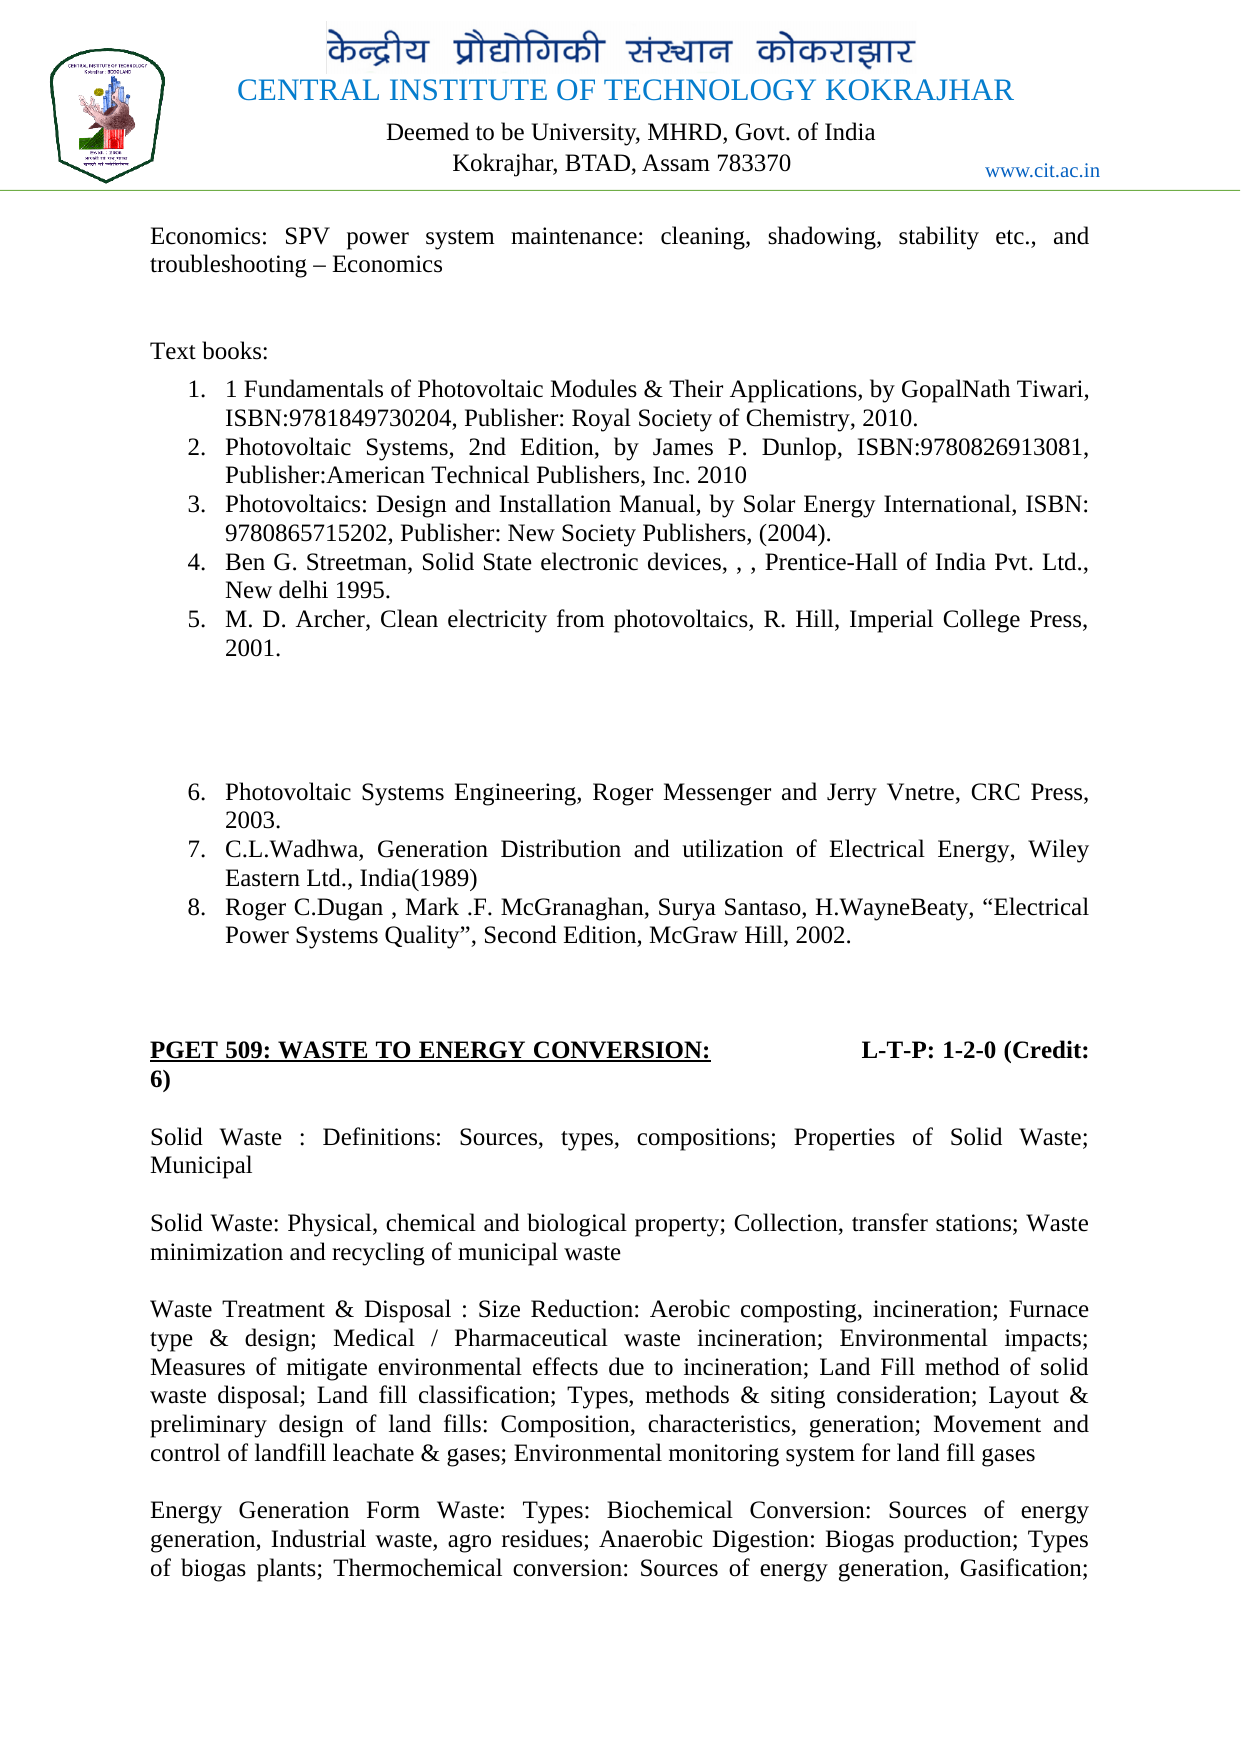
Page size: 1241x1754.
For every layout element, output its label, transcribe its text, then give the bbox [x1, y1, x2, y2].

picture [26, 25, 193, 189]
list Photovoltaic Systems Engineering, Roger Messenger and Jerry Vnetre, CRC Press, 2003. [187, 777, 1090, 834]
picture [326, 20, 918, 74]
list Ben G. Streetman, Solid State electronic devices, , , Prentice-Hall of India Pvt. Ltd., New delhi 1995. [187, 547, 1090, 604]
list C.L.Wadhwa, Generation Distribution and utilization of Electrical Energy, Wiley Eastern Ltd., India(1989) [187, 834, 1090, 892]
text PGET 509: WASTE TO ENERGY CONVERSION: L-T-P: 1-2-0 (Credit: 6) [150, 1035, 1090, 1093]
list Photovoltaics: Design and Installation Manual, by Solar Energy International, ISBN: 9780865715202, Publisher: New Society Publishers, (2004). [187, 489, 1090, 547]
list Roger C.Dugan , Mark .F. McGranaghan, Surya Santaso, H.WayneBeaty, “Electrical Power Systems Quality”, Second Edition, McGraw Hill, 2002. [187, 892, 1090, 949]
text Solid Waste : Definitions: Sources, types, compositions; Properties of Solid Waste; Municipal [150, 1122, 1090, 1179]
list M. D. Archer, Clean electricity from photovoltaics, R. Hill, Imperial College Press, 2001. [187, 604, 1090, 662]
list 1 Fundamentals of Photovoltaic Modules & Their Applications, by GopalNath Tiwari, ISBN:9781849730204, Publisher: Royal Society of Chemistry, 2010. [187, 374, 1090, 432]
list Photovoltaic Systems, 2nd Edition, by James P. Dunlop, ISBN:9780826913081, Publisher:American Technical Publishers, Inc. 2010 [187, 432, 1090, 489]
text Waste Treatment & Disposal : Size Reduction: Aerobic composting, incineration; Furnace type & design; Medical / Pharmaceutical waste incineration; Environmental impacts; Measures of mitigate environmental effects due to incineration; Land Fill method of solid waste disposal; Land fill classification; Types, methods & siting consideration; Layout & preliminary design of land fills: Composition, characteristics, generation; Movement and control of landfill leachate & gases; Environmental monitoring system for land fill gases [150, 1294, 1090, 1467]
text Economics: SPV power system maintenance: cleaning, shadowing, stability etc., and troubleshooting – Economics [150, 221, 1090, 278]
text Text books: [150, 336, 1090, 364]
text Solid Waste: Physical, chemical and biological property; Collection, transfer stations; Waste minimization and recycling of municipal waste [150, 1208, 1090, 1265]
